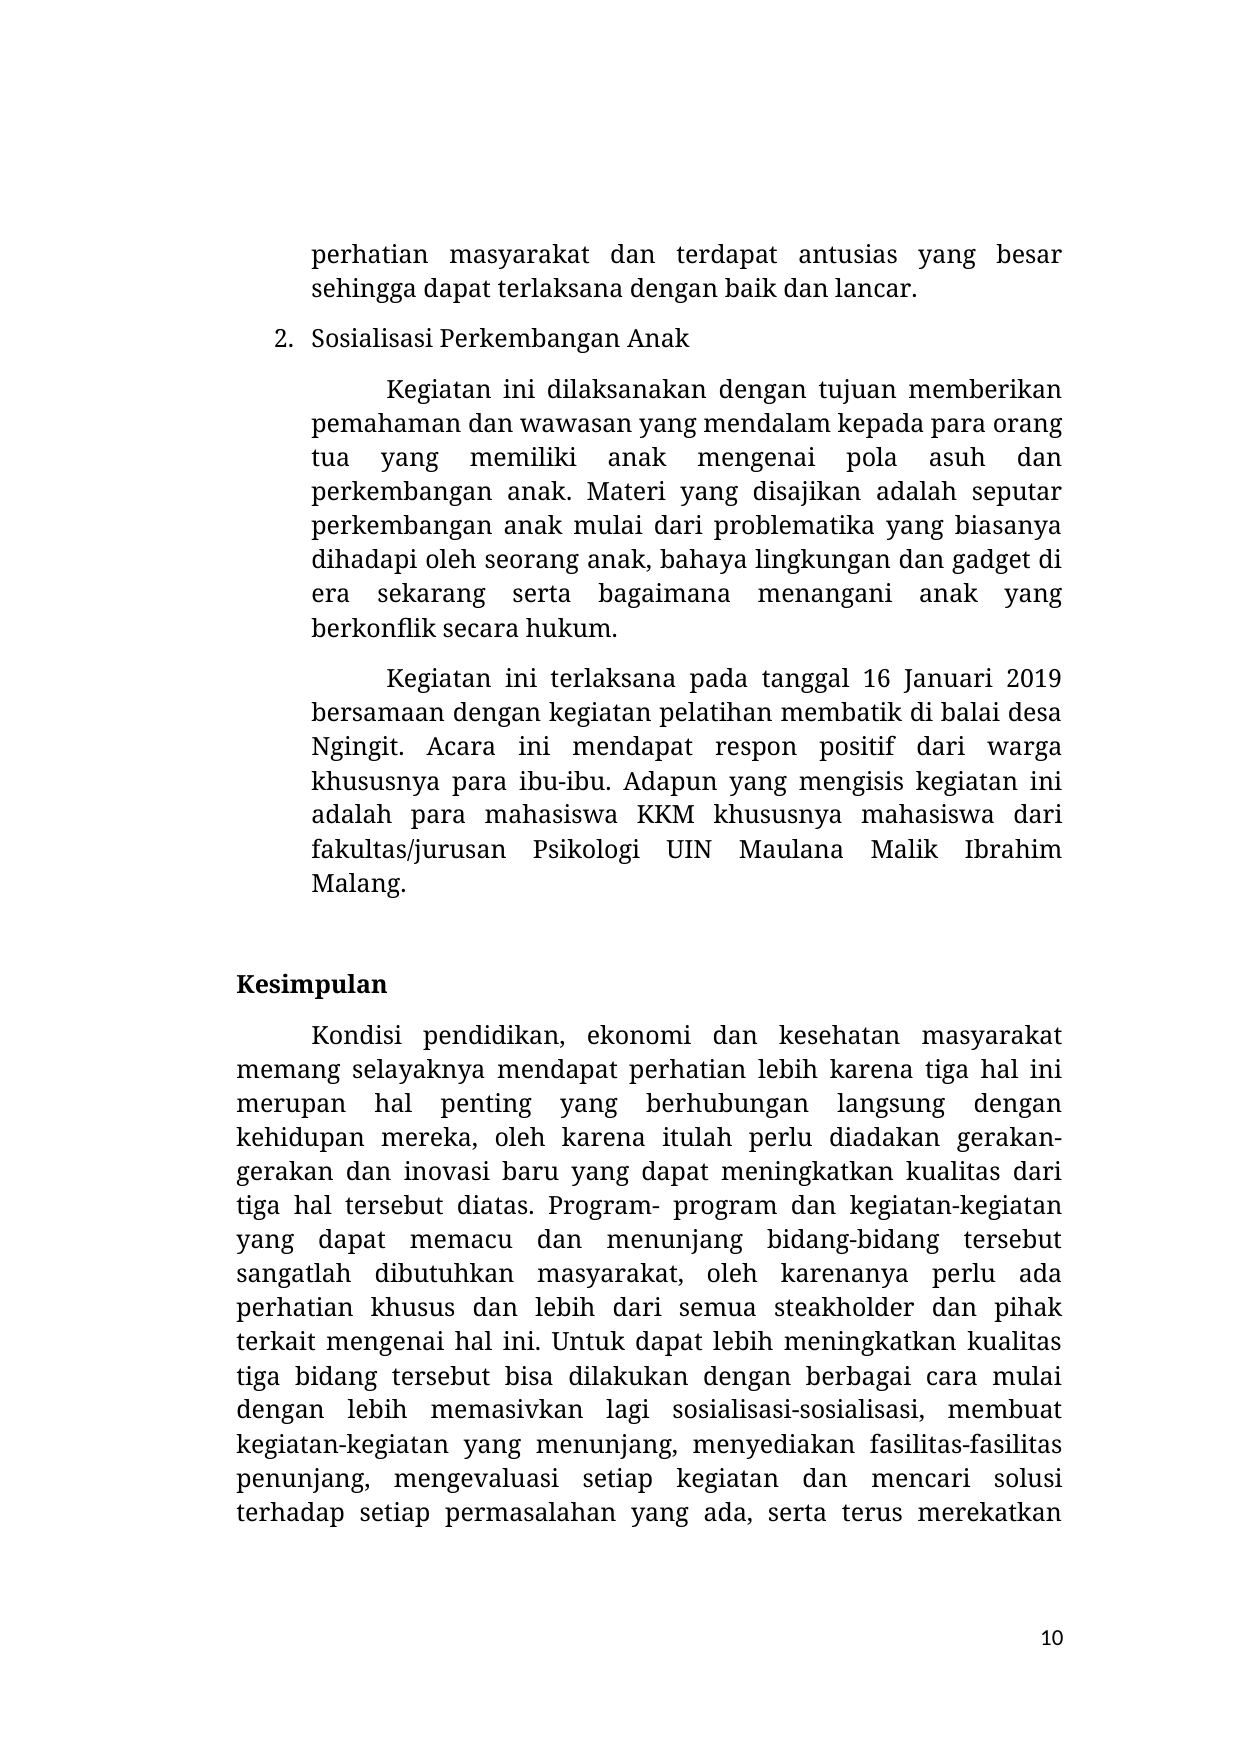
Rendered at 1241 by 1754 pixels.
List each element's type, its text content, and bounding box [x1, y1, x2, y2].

text Kegiatan ini terlaksana pada tanggal 16 Januari 2019 bersamaan dengan kegiatan pelatihan membatik di balai desa Ngingit. Acara ini mendapat respon positif dari warga khususnya para ibu-ibu. Adapun yang mengisis kegiatan ini adalah para mahasiswa KKM khususnya mahasiswa dari fakultas/jurusan Psikologi UIN Maulana Malik Ibrahim Malang. [311, 661, 1063, 899]
list Sosialisasi Perkembangan Anak [274, 321, 1063, 355]
text Kegiatan ini dilaksanakan dengan tujuan memberikan pemahaman dan wawasan yang mendalam kepada para orang tua yang memiliki anak mengenai pola asuh dan perkembangan anak. Materi yang disajikan adalah seputar perkembangan anak mulai dari problematika yang biasanya dihadapi oleh seorang anak, bahaya lingkungan dan gadget di era sekarang serta bagaimana menangani anak yang berkonflik secara hukum. [311, 372, 1063, 644]
text Kesimpulan [236, 967, 1063, 1001]
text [236, 1017, 1063, 1528]
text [311, 236, 1063, 304]
